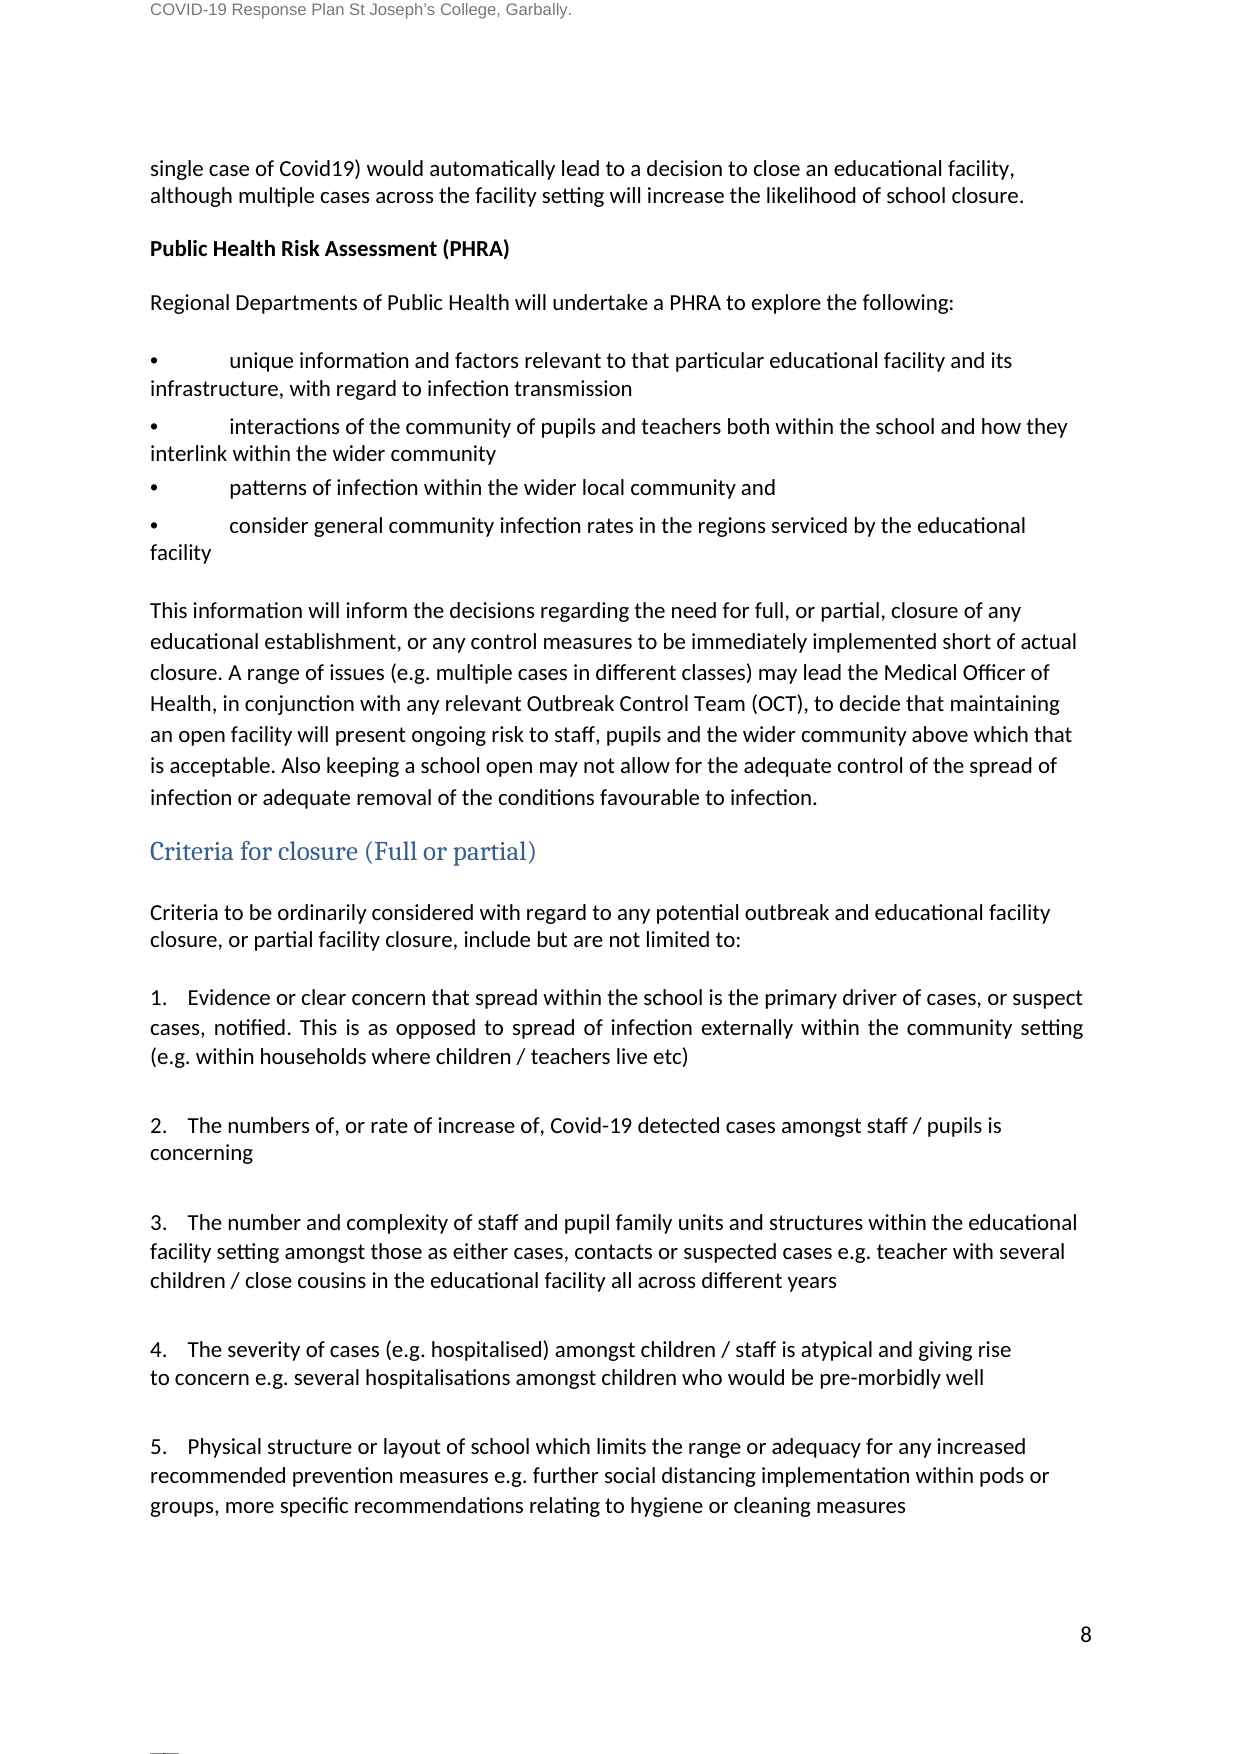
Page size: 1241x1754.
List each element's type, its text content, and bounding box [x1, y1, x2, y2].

list unique information and factors relevant to that particular educational facility and its infrastructure, with regard to infection transmission [150, 347, 1014, 402]
list Physical structure or layout of school which limits the range or adequacy for any increased recommended prevention measures e.g. further social distancing implementation within pods or groups, more specific recommendations relating to hygiene or cleaning measures [150, 1432, 1089, 1519]
list The numbers of, or rate of increase of, Covid-19 detected cases amongst staff / pupils is concerning [150, 1111, 1004, 1166]
list The severity of cases (e.g. hospitalised) amongst children / staff is atypical and giving rise to concern e.g. several hospitalisations amongst children who would be pre-morbidly well [150, 1336, 1037, 1391]
text 8 [150, 1620, 1092, 1648]
text single case of Covid19) would automatically lead to a decision to close an educational facility, although multiple cases across the facility setting will increase the likelihood of school closure. [150, 154, 1027, 209]
text This information will inform the decisions regarding the need for full, or partial, closure of any educational establishment, or any control measures to be immediately implemented short of actual closure. A range of issues (e.g. multiple cases in different classes) may lead the Medical Officer of Health, in conjunction with any relevant Outbreak Control Team (OCT), to decide that maintaining an open facility will present ongoing risk to staff, pupils and the wider community above which that is acceptable. Also keeping a school open may not allow for the adequate control of the spread of infection or adequate removal of the conditions favourable to infection. [150, 596, 1089, 811]
text Criteria for closure (Full or partial) [150, 836, 1092, 868]
list interactions of the community of pupils and teachers both within the school and how they interlink within the wider community [150, 412, 1071, 467]
list consider general community infection rates in the regions serviced by the educational facility [150, 511, 1029, 566]
text Public Health Risk Assessment (PHRA) [150, 234, 1092, 263]
list patterns of infection within the wider local community and [150, 473, 1092, 501]
list The number and complexity of staff and pupil family units and structures within the educational facility setting amongst those as either cases, contacts or suspected cases e.g. teacher with several children / close cousins in the educational facility all across different years [150, 1208, 1079, 1294]
text Regional Departments of Public Health will undertake a PHRA to explore the following: [150, 288, 1092, 316]
list Evidence or clear concern that spread within the school is the primary driver of cases, or suspect cases, notified. This is as opposed to spread of infection externally within the community setting (e.g. within households where children / teachers live etc) [150, 983, 1085, 1070]
text Criteria to be ordinarily considered with regard to any potential outbreak and educational facility closure, or partial facility closure, include but are not limited to: [150, 898, 1052, 953]
